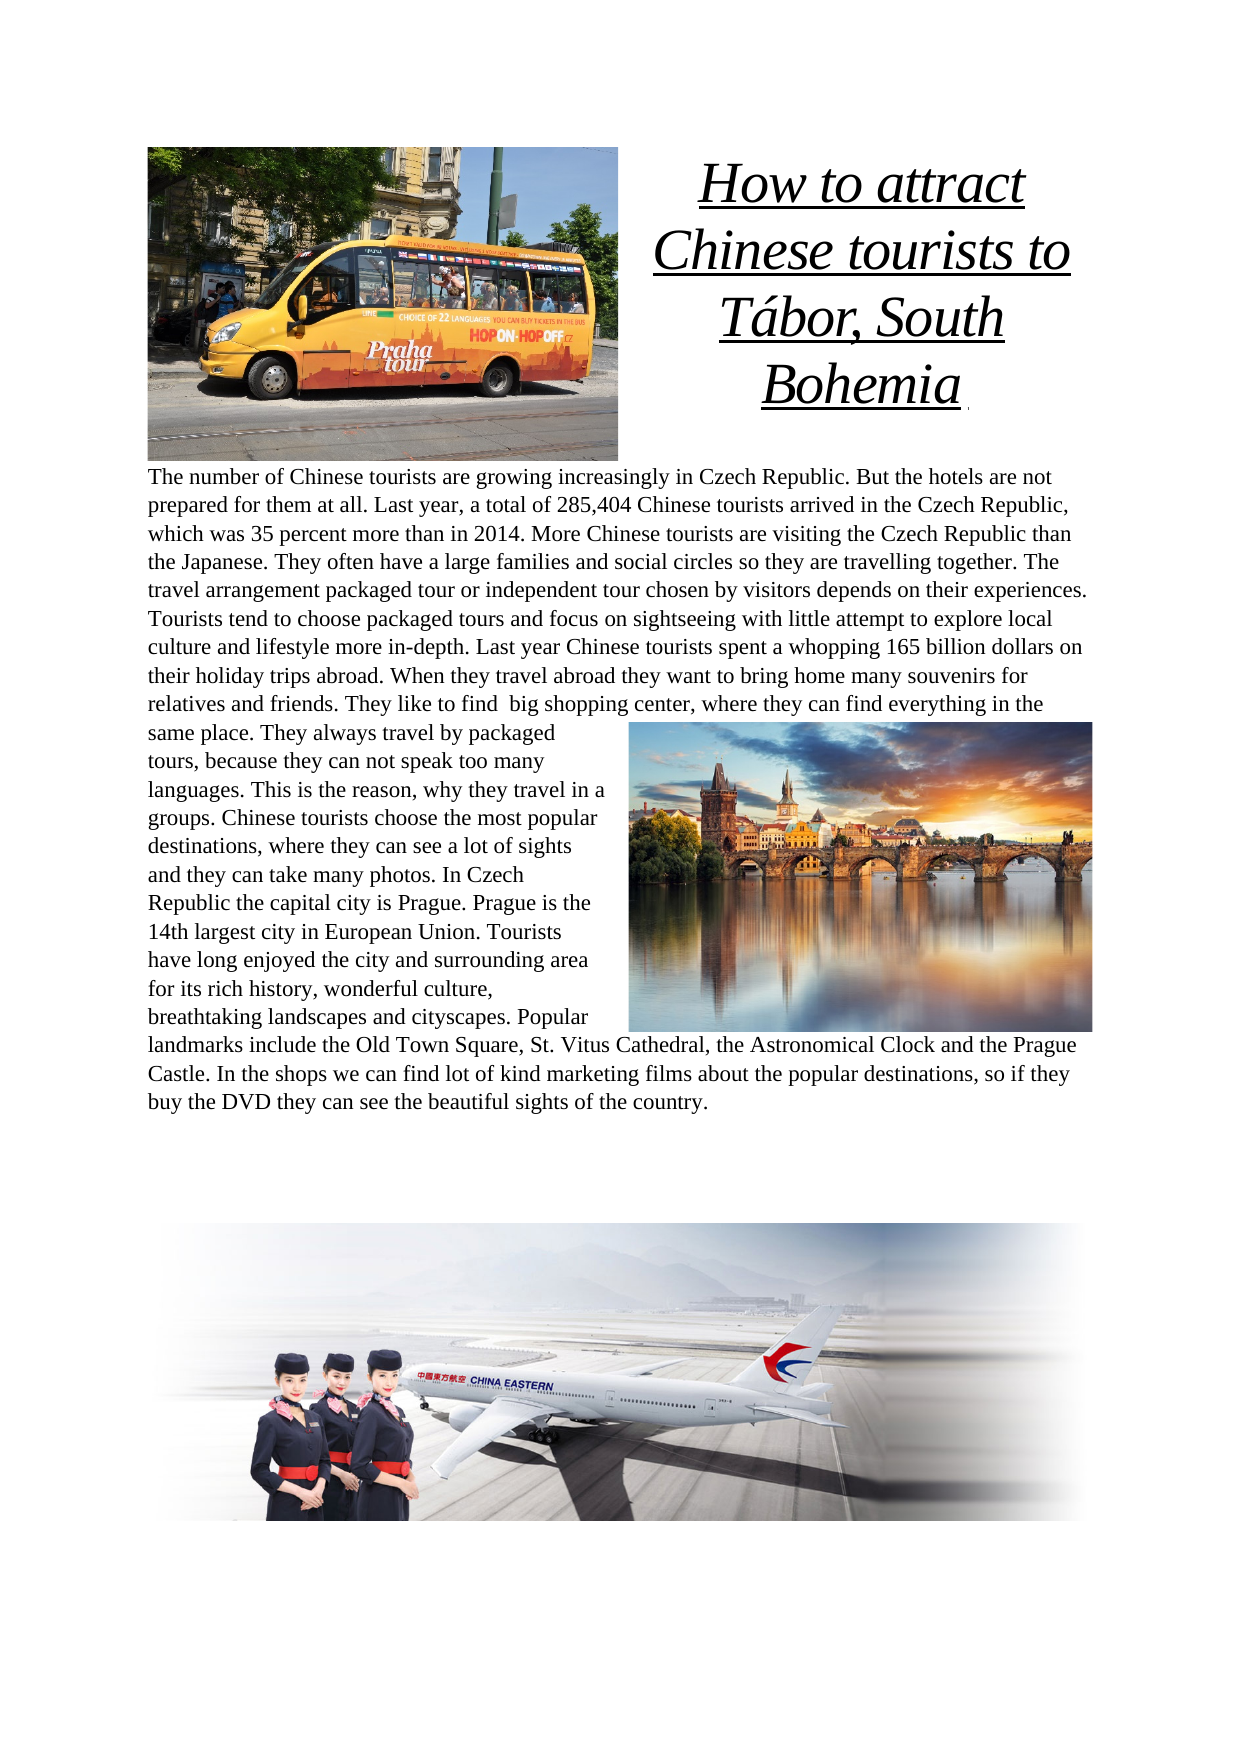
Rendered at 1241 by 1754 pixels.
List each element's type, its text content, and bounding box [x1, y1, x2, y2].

picture [628, 722, 1093, 1032]
picture [147, 1223, 1093, 1521]
title How to attract Chinese tourists to Tábor, South Bohemia [619, 148, 1093, 416]
text The number of Chinese tourists are growing increasingly in Czech Republic. But the hotels are not prepared for them at all. Last year, a total of 285,404 Chinese tourists arrived in the Czech Republic, which was 35 percent more than in 2014. More Chinese tourists are visiting the Czech Republic than the Japanese. They often have a large families and social circles so they are travelling together. The travel arrangement packaged tour or independent tour chosen by visitors depends on their experiences. Tourists tend to choose packaged tours and focus on sightseeing with little attempt to explore local culture and lifestyle more in-depth. Last year Chinese tourists spent a whopping 165 billion dollars on their holiday trips abroad. When they travel abroad they want to bring home many souvenirs for relatives and friends. They like to find big shopping center, where they can find everything in the same place. They always travel by packaged tours, because they can not speak too many languages. This is the reason, why they travel in a groups. Chinese tourists choose the most popular destinations, where they can see a lot of sights and they can take many photos. In Czech Republic the capital city is Prague. Prague is the 14th largest city in European Union. Tourists have long enjoyed the city and surrounding area for its rich history, wonderful culture, breathtaking landscapes and cityscapes. Popular landmarks include the Old Town Square, St. Vitus Cathedral, the Astronomical Clock and the Prague Castle. In the shops we can find lot of kind marketing films about the popular destinations, so if they buy the DVD they can see the beautiful sights of the country. [148, 463, 1093, 1115]
picture [147, 147, 619, 461]
